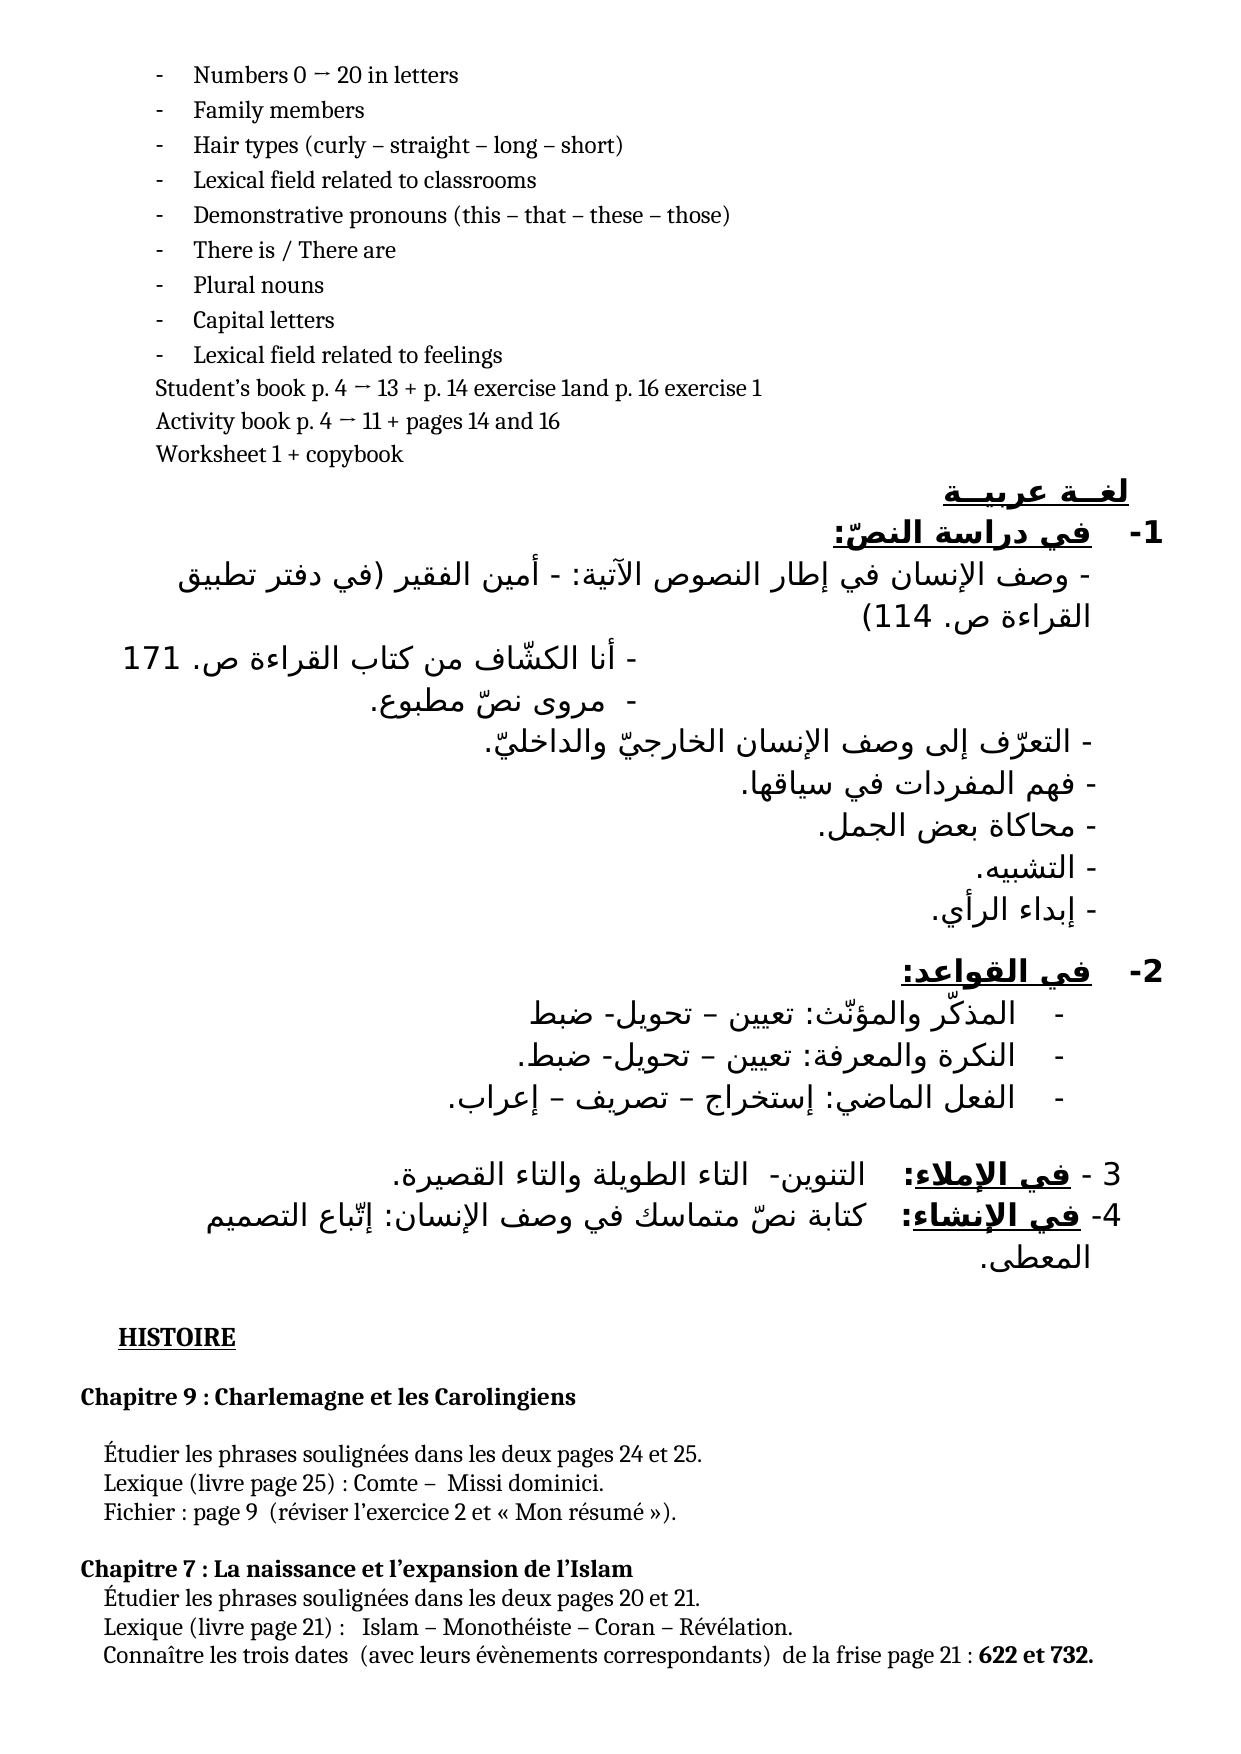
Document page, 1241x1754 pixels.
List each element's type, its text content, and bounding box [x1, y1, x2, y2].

list Lexique (livre page 21) : Islam – Monothéiste – Coran – Révélation. [103, 1612, 1166, 1641]
list Lexique (livre page 25) : Comte – Missi dominici. [103, 1469, 1166, 1497]
list Lexical field related to feelings [156, 339, 1166, 369]
list Capital letters [156, 304, 1166, 334]
list Numbers 0 → 20 in letters [156, 59, 1166, 89]
text Student’s book p. 4 → 13 + p. 14 exercise 1and p. 16 exercise 1 [156, 374, 1166, 403]
list النكرة والمعرفة: تعيين – تحويل- ضبط. [118, 1037, 1054, 1073]
list Chapitre 7 : La naissance et l’expansion de l’Islam [81, 1555, 1166, 1584]
text - التشبيه. [118, 849, 1166, 885]
list Demonstrative pronouns (this – that – these – those) [156, 199, 1166, 229]
text Worksheet 1 + copybook [156, 440, 1166, 469]
list - مروى نصّ مطبوع. [118, 682, 716, 718]
list Étudier les phrases soulignées dans les deux pages 20 et 21. [103, 1584, 1166, 1612]
list المذكّر والمؤنّث: تعيين – تحويل- ضبط [118, 995, 1054, 1031]
text HISTOIRE [118, 1322, 1166, 1354]
text - محاكاة بعض الجمل. [118, 807, 1166, 844]
list Fichier : page 9 (réviser l’exercice 2 et « Mon résumé »). [103, 1497, 1166, 1526]
list في القواعد: [118, 953, 1129, 989]
list 3 - في الإملاء: التنوين- التاء الطويلة والتاء القصيرة. [118, 1156, 1122, 1192]
list Étudier les phrases soulignées dans les deux pages 24 et 25. [103, 1440, 1166, 1469]
list - وصف الإنسان في إطار النصوص الآتية: - أمين الفقير (في دفتر تطبيق القراءة ص. 114) [118, 557, 1091, 635]
list Lexical field related to classrooms [156, 164, 1166, 194]
text - إبداء الرأي. [118, 891, 1166, 927]
list في دراسة النصّ: [118, 515, 1129, 551]
list Family members [156, 94, 1166, 124]
text - فهم المفردات في سياقها. [118, 766, 1166, 802]
text Activity book p. 4 → 11 + pages 14 and 16 [156, 407, 1166, 436]
list الفعل الماضي: إستخراج – تصريف – إعراب. [118, 1079, 1054, 1116]
list Hair types (curly – straight – long – short) [156, 129, 1166, 159]
text لغــة عربيــة [118, 473, 1129, 509]
list Plural nouns [156, 269, 1166, 299]
text - التعرّف إلى وصف الإنسان الخارجيّ والداخليّ. [118, 724, 1093, 760]
list Connaître les trois dates (avec leurs évènements correspondants) de la frise page 21 : 622 et 732. [103, 1641, 1166, 1670]
list There is / There are [156, 234, 1166, 264]
list Chapitre 9 : Charlemagne et les Carolingiens [81, 1382, 1166, 1411]
list - أنا الكشّاف من كتاب القراءة ص. 171 [118, 640, 1091, 677]
list 4- في الإنشاء: كتابة نصّ متماسك في وصف الإنسان: إتّباع التصميم المعطى. [118, 1198, 1122, 1276]
